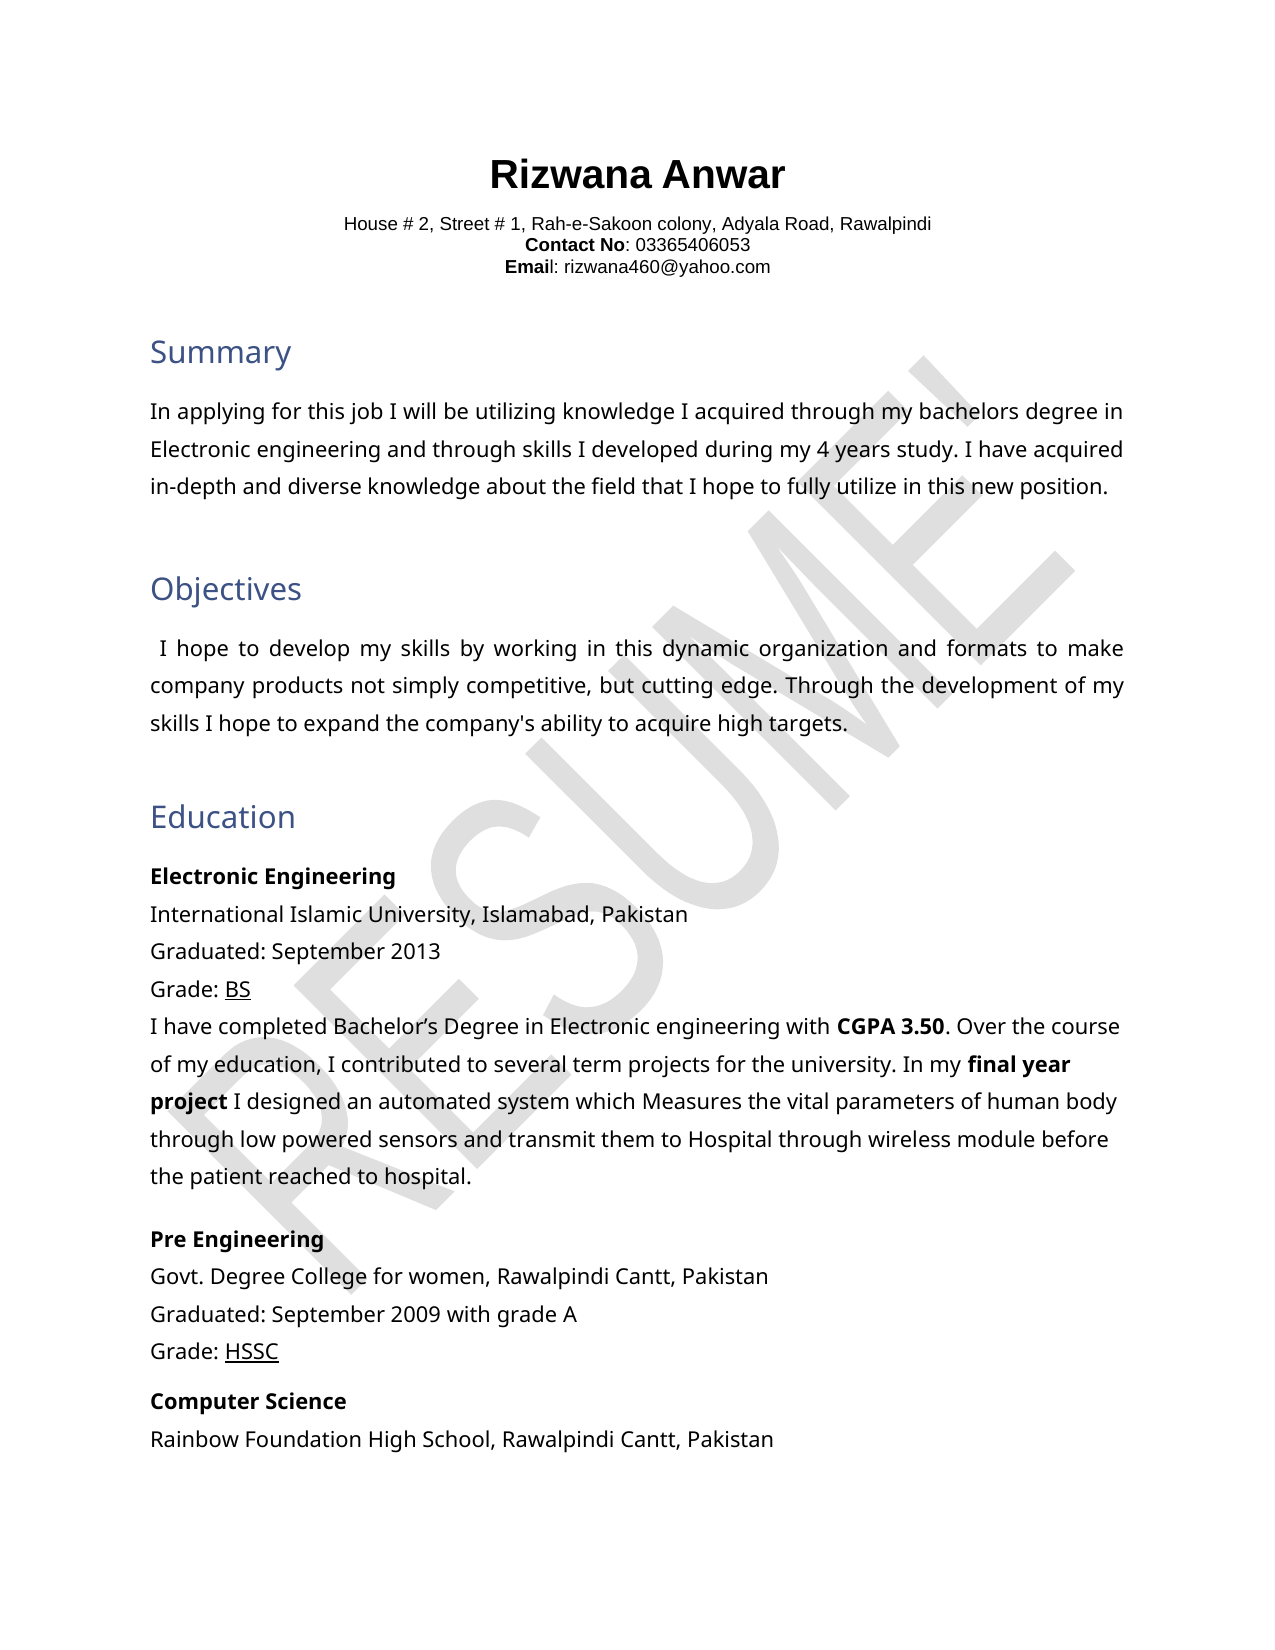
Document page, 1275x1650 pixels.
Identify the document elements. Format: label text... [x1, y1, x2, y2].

text Objectives [150, 567, 1125, 609]
text Contact No: 03365406053 [150, 234, 1125, 256]
text House # 2, Street # 1, Rah-e-Sakoon colony, Adyala Road, Rawalpindi [150, 212, 1125, 234]
text Education [150, 795, 1125, 838]
text Rizwana Anwar [150, 150, 1125, 197]
text Email: rizwana460@yahoo.com [150, 256, 1125, 277]
text Pre Engineering Govt. Degree College for women, Rawalpindi Cantt, Pakistan Graduated: September 2009 with grade A Grade: HSSC [150, 1216, 1125, 1366]
text I hope to develop my skills by working in this dynamic organization and formats to make company products not simply competitive, but cutting edge. Through the development of my skills I hope to expand the company's ability to acquire high targets. [150, 625, 1125, 737]
text Summary [150, 330, 1125, 373]
text In applying for this job I will be utilizing knowledge I acquired through my bachelors degree in Electronic engineering and through skills I developed during my 4 years study. I have acquired in-depth and diverse knowledge about the field that I hope to fully utilize in this new position. [150, 388, 1125, 501]
text Computer Science Rainbow Foundation High School, Rawalpindi Cantt, Pakistan [150, 1378, 1125, 1453]
text Electronic Engineering International Islamic University, Islamabad, Pakistan Graduated: September 2013 Grade: BS I have completed Bachelor’s Degree in Electronic engineering with CGPA 3.50. Over the course of my education, I contributed to several term projects for the university. In my final year project I designed an automated system which Measures the vital parameters of human body through low powered sensors and transmit them to Hospital through wireless module before the patient reached to hospital. [150, 853, 1125, 1191]
